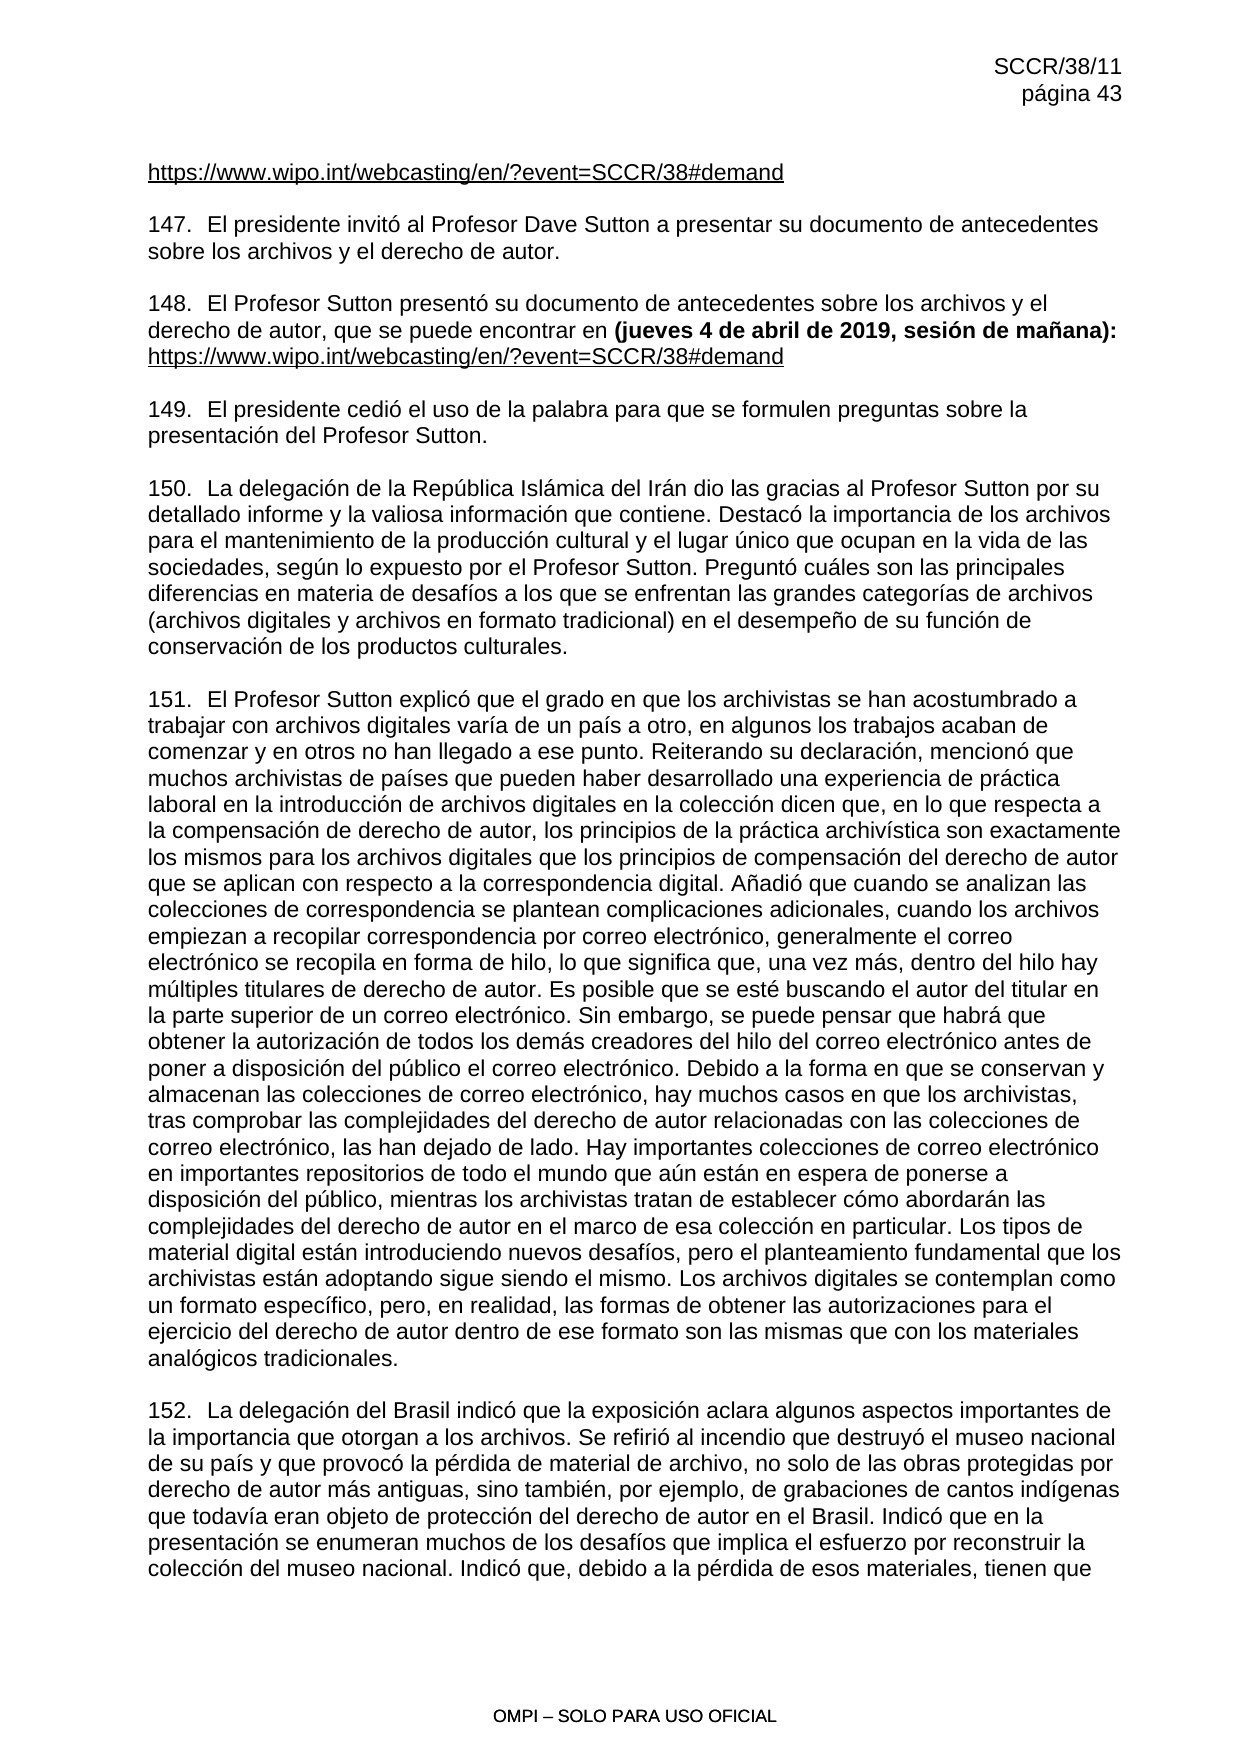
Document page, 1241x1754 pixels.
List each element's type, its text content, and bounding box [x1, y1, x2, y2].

list https://www.wipo.int/webcasting/en/?event=SCCR/38#demand [148, 158, 1122, 185]
list El Profesor Sutton explicó que el grado en que los archivistas se han acostumbrado a trabajar con archivos digitales varía de un país a otro, en algunos los trabajos acaban de comenzar y en otros no han llegado a ese punto. Reiterando su declaración, mencionó que muchos archivistas de países que pueden haber desarrollado una experiencia de práctica laboral en la introducción de archivos digitales en la colección dicen que, en lo que respecta a la compensación de derecho de autor, los principios de la práctica archivística son exactamente los mismos para los archivos digitales que los principios de compensación del derecho de autor que se aplican con respecto a la correspondencia digital. Añadió que cuando se analizan las colecciones de correspondencia se plantean complicaciones adicionales, cuando los archivos empiezan a recopilar correspondencia por correo electrónico, generalmente el correo electrónico se recopila en forma de hilo, lo que significa que, una vez más, dentro del hilo hay múltiples titulares de derecho de autor. Es posible que se esté buscando el autor del titular en la parte superior de un correo electrónico. Sin embargo, se puede pensar que habrá que obtener la autorización de todos los demás creadores del hilo del correo electrónico antes de poner a disposición del público el correo electrónico. Debido a la forma en que se conservan y almacenan las colecciones de correo electrónico, hay muchos casos en que los archivistas, tras comprobar las complejidades del derecho de autor relacionadas con las colecciones de correo electrónico, las han dejado de lado. Hay importantes colecciones de correo electrónico en importantes repositorios de todo el mundo que aún están en espera de ponerse a disposición del público, mientras los archivistas tratan de establecer cómo abordarán las complejidades del derecho de autor en el marco de esa colección en particular. Los tipos de material digital están introduciendo nuevos desafíos, pero el planteamiento fundamental que los archivistas están adoptando sigue siendo el mismo. Los archivos digitales se contemplan como un formato específico, pero, en realidad, las formas de obtener las autorizaciones para el ejercicio del derecho de autor dentro de ese formato son las mismas que con los materiales analógicos tradicionales. [148, 686, 1122, 1371]
list El presidente invitó al Profesor Dave Sutton a presentar su documento de antecedentes sobre los archivos y el derecho de autor. [148, 211, 1122, 264]
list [148, 1397, 1122, 1582]
list El presidente cedió el uso de la palabra para que se formulen preguntas sobre la presentación del Profesor Sutton. [148, 396, 1122, 448]
list La delegación de la República Islámica del Irán dio las gracias al Profesor Sutton por su detallado informe y la valiosa información que contiene. Destacó la importancia de los archivos para el mantenimiento de la producción cultural y el lugar único que ocupan en la vida de las sociedades, según lo expuesto por el Profesor Sutton. Preguntó cuáles son las principales diferencias en materia de desafíos a los que se enfrentan las grandes categorías de archivos (archivos digitales y archivos en formato tradicional) en el desempeño de su función de conservación de los productos culturales. [148, 475, 1122, 659]
list El Profesor Sutton presentó su documento de antecedentes sobre los archivos y el derecho de autor, que se puede encontrar en (jueves 4 de abril de 2019, sesión de mañana): https://www.wipo.int/webcasting/en/?event=SCCR/38#demand [148, 290, 1122, 369]
